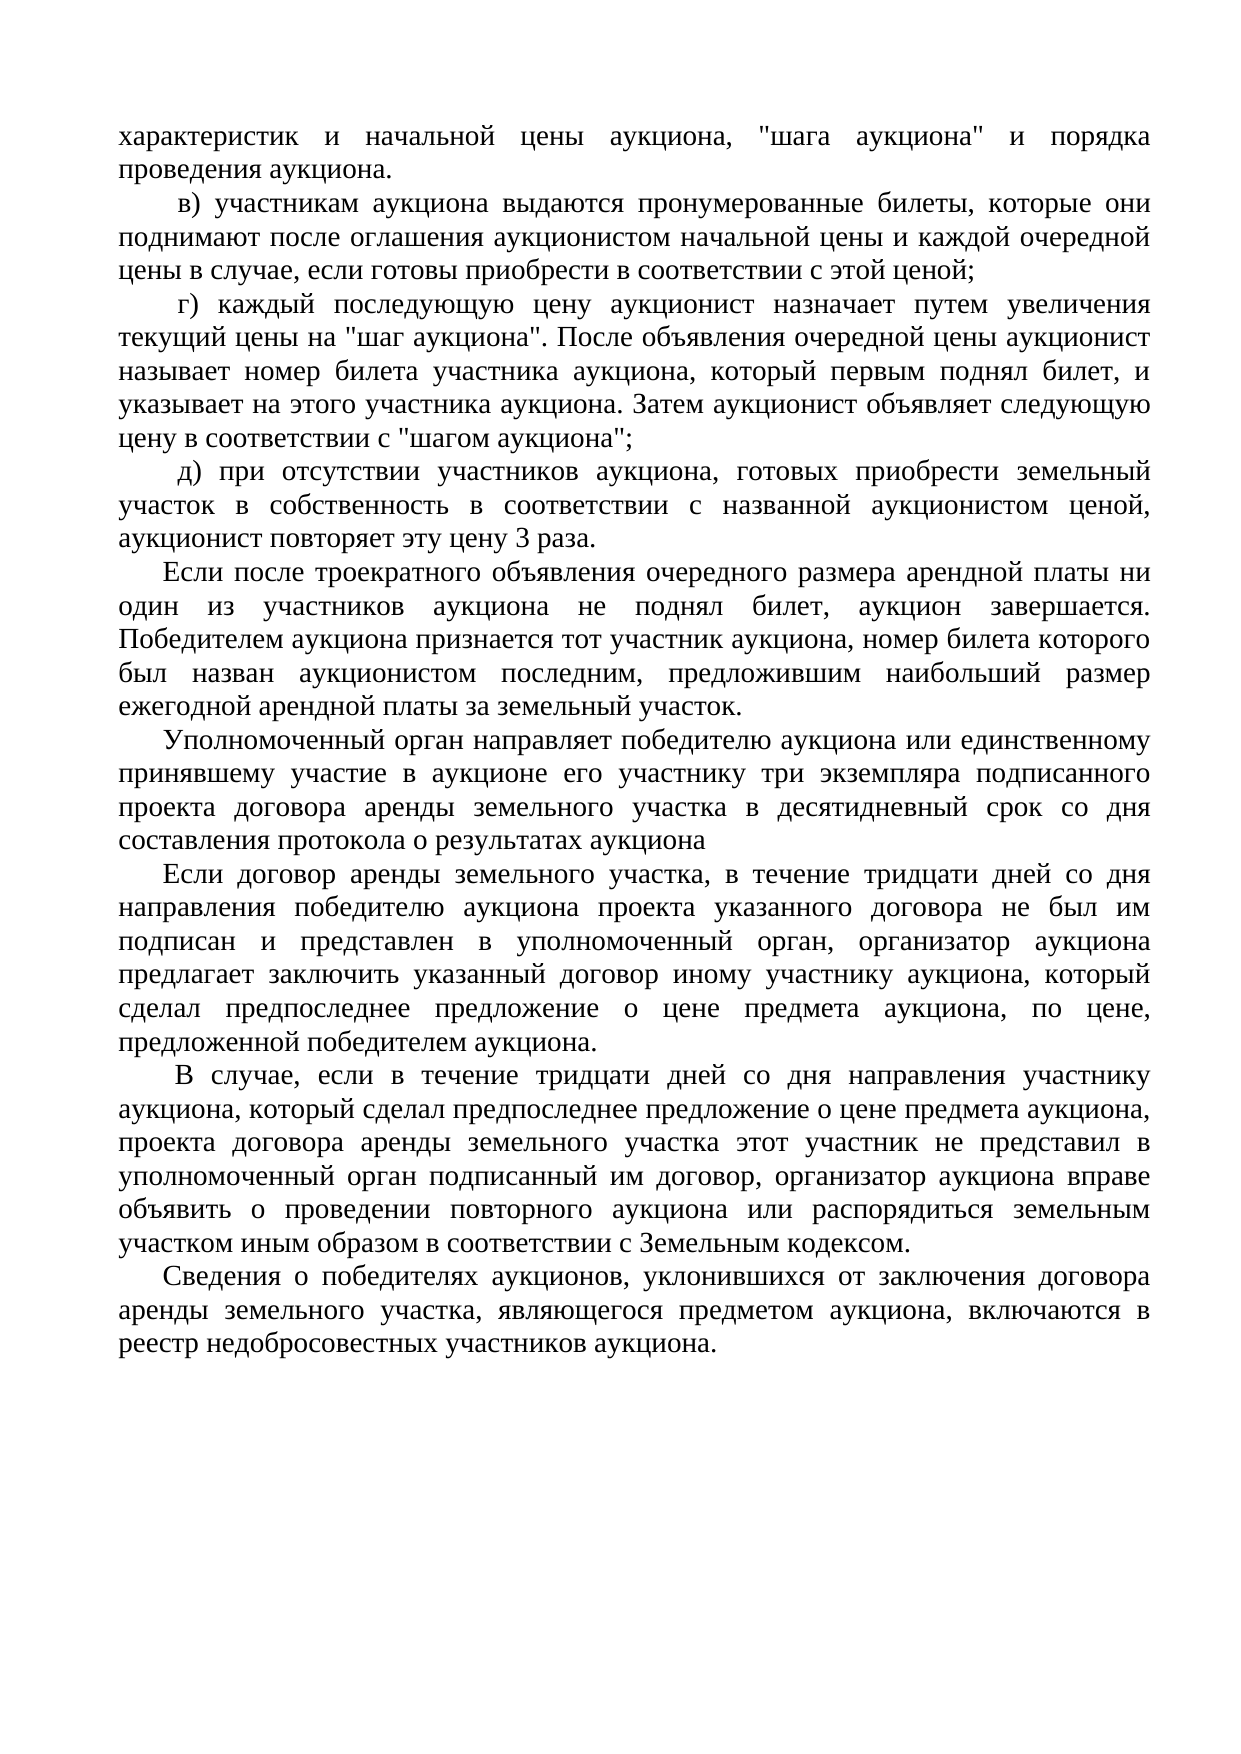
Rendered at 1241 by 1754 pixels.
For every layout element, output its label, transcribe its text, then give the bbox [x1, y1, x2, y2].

text г) каждый последующую цену аукционист назначает путем увеличения текущий цены на "шаг аукциона". После объявления очередной цены аукционист называет номер билета участника аукциона, который первым поднял билет, и указывает на этого участника аукциона. Затем аукционист объявляет следующую цену в соответствии с "шагом аукциона"; [118, 286, 1152, 453]
text Уполномоченный орган направляет победителю аукциона или единственному принявшему участие в аукционе его участнику три экземпляра подписанного проекта договора аренды земельного участка в десятидневный срок со дня составления протокола о результатах аукциона [118, 722, 1152, 856]
text Если договор аренды земельного участка, в течение тридцати дней со дня направления победителю аукциона проекта указанного договора не был им подписан и представлен в уполномоченный орган, организатор аукциона предлагает заключить указанный договор иному участнику аукциона, который сделал предпоследнее предложение о цене предмета аукциона, по цене, предложенной победителем аукциона. [118, 856, 1152, 1057]
text В случае, если в течение тридцати дней со дня направления участнику аукциона, который сделал предпоследнее предложение о цене предмета аукциона, проекта договора аренды земельного участка этот участник не представил в уполномоченный орган подписанный им договор, организатор аукциона вправе объявить о проведении повторного аукциона или распорядиться земельным участком иным образом в соответствии с Земельным кодексом. [118, 1057, 1152, 1258]
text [118, 118, 1152, 185]
text Сведения о победителях аукционов, уклонившихся от заключения договора аренды земельного участка, являющегося предметом аукциона, включаются в реестр недобросовестных участников аукциона. [118, 1258, 1152, 1359]
text д) при отсутствии участников аукциона, готовых приобрести земельный участок в собственность в соответствии с названной аукционистом ценой, аукционист повторяет эту цену 3 раза. [118, 453, 1152, 554]
text в) участникам аукциона выдаются пронумерованные билеты, которые они поднимают после оглашения аукционистом начальной цены и каждой очередной цены в случае, если готовы приобрести в соответствии с этой ценой; [118, 185, 1152, 286]
text Если после троекратного объявления очередного размера арендной платы ни один из участников аукциона не поднял билет, аукцион завершается. Победителем аукциона признается тот участник аукциона, номер билета которого был назван аукционистом последним, предложившим наибольший размер ежегодной арендной платы за земельный участок. [118, 554, 1152, 722]
